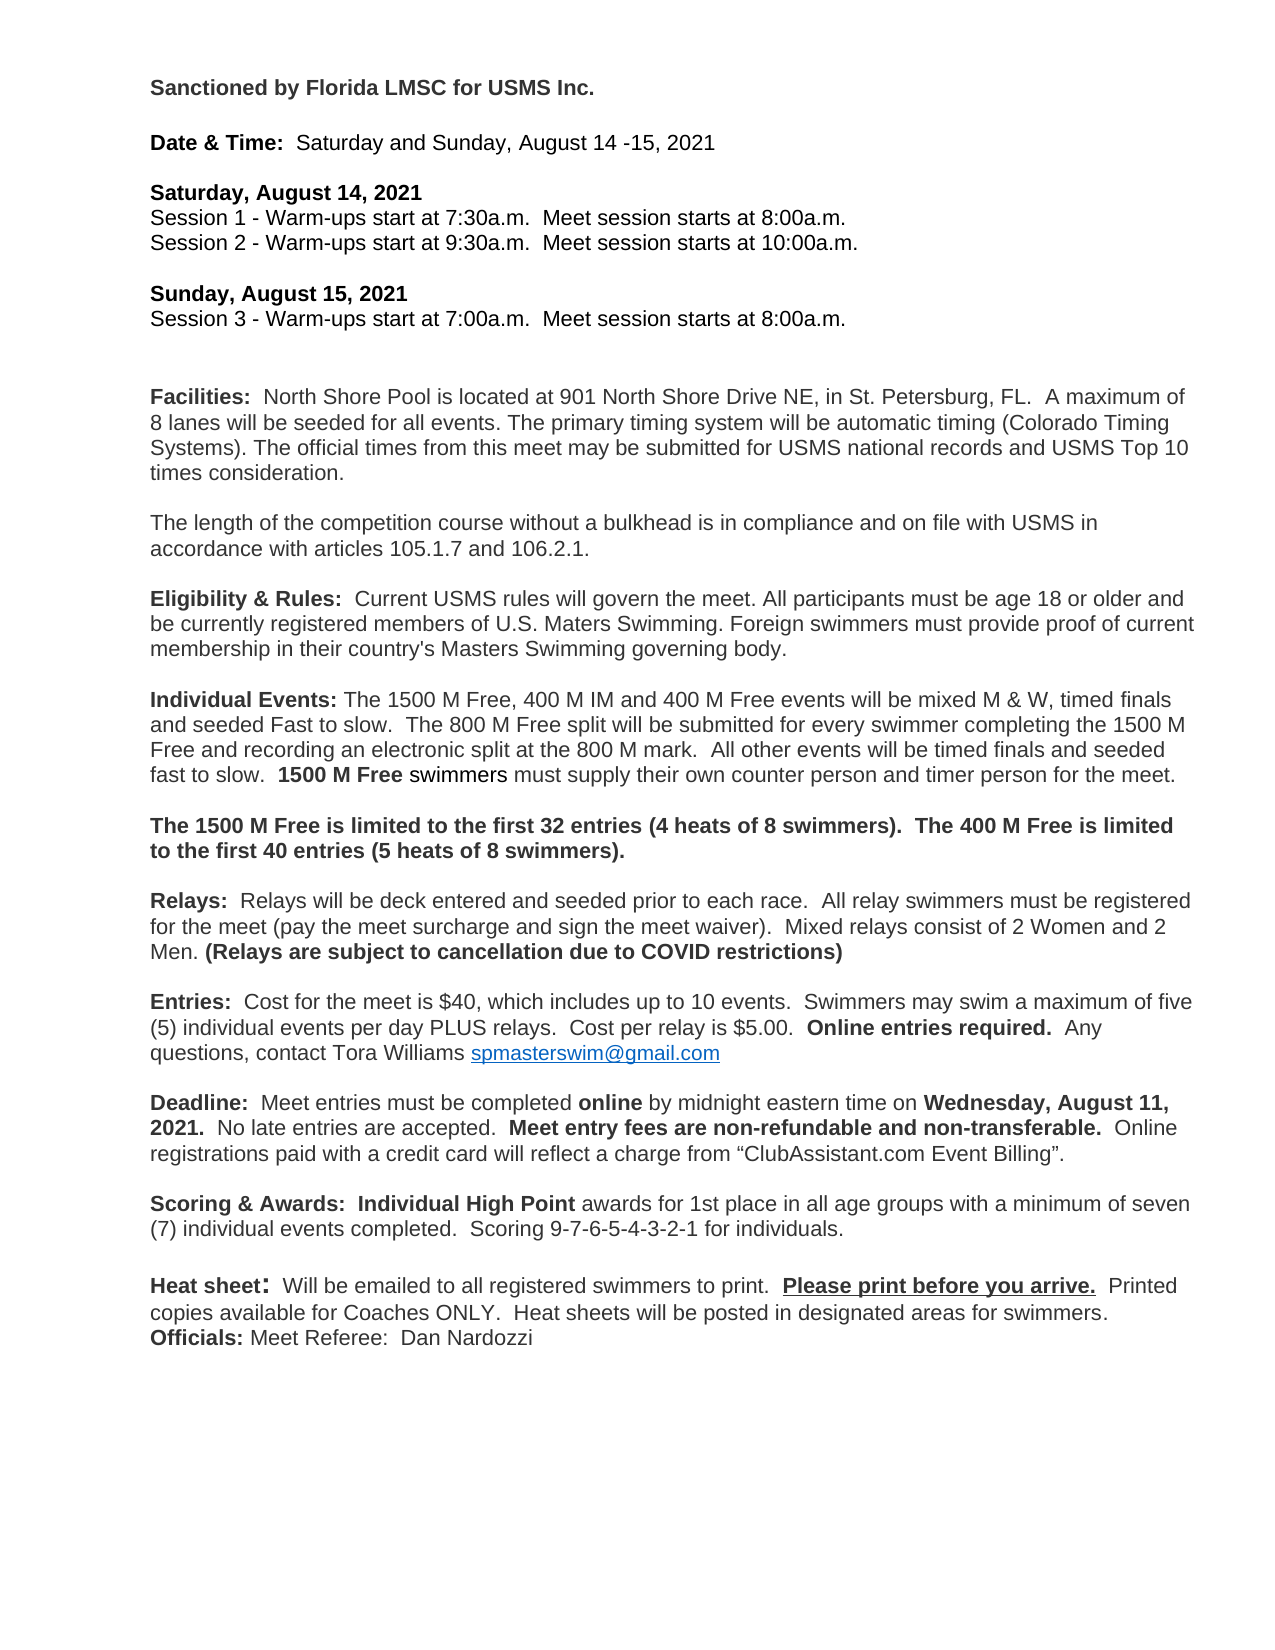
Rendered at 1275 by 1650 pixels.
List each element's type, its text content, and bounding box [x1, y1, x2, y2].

text Sanctioned by Florida LMSC for USMS Inc. [150, 75, 1200, 100]
text The 1500 M Free is limited to the first 32 entries (4 heats of 8 swimmers). The 400 M Free is limited to the first 40 entries (5 heats of 8 swimmers). Relays: Relays will be deck entered and seeded prior to each race. All relay swimmers must be registered for the meet (pay the meet surcharge and sign the meet waiver). Mixed relays consist of 2 Women and 2 Men. (Relays are subject to cancellation due to COVID restrictions) Entries: Cost for the meet is $40, which includes up to 10 events. Swimmers may swim a maximum of five (5) individual events per day PLUS relays. Cost per relay is $5.00. Online entries required. Any questions, contact Tora Williams spmasterswim@gmail.com Deadline: Meet entries must be completed online by midnight eastern time on Wednesday, August 11, 2021. No late entries are accepted. Meet entry fees are non-refundable and non-transferable. Online registrations paid with a credit card will reflect a charge from “ClubAssistant.com Event Billing”. Scoring & Awards: Individual High Point awards for 1st place in all age groups with a minimum of seven (7) individual events completed. Scoring 9-7-6-5-4-3-2-1 for individuals. Heat sheet: Will be emailed to all registered swimmers to print. Please print before you arrive. Printed copies available for Coaches ONLY. Heat sheets will be posted in designated areas for swimmers. [150, 813, 1200, 1325]
text Saturday, August 14, 2021 [150, 180, 1200, 205]
text Date & Time: Saturday and Sunday, August 14 -15, 2021 [150, 129, 1200, 154]
text Session 1 - Warm-ups start at 7:30a.m. Meet session starts at 8:00a.m. Session 2 - Warm-ups start at 9:30a.m. Meet session starts at 10:00a.m. Sunday, August 15, 2021 [150, 205, 1200, 306]
text Officials: Meet Referee: Dan Nardozzi [150, 1325, 1200, 1351]
text Facilities: North Shore Pool is located at 901 North Shore Drive NE, in St. Petersburg, FL. A maximum of 8 lanes will be seeded for all events. The primary timing system will be automatic timing (Colorado Timing Systems). The official times from this meet may be submitted for USMS national records and USMS Top 10 times consideration. The length of the competition course without a bulkhead is in compliance and on file with USMS in accordance with articles 105.1.7 and 106.2.1. Eligibility & Rules: Current USMS rules will govern the meet. All participants must be age 18 or older and be currently registered members of U.S. Maters Swimming. Foreign swimmers must provide proof of current membership in their country's Masters Swimming governing body. Individual Events: The 1500 M Free, 400 M IM and 400 M Free events will be mixed M & W, timed finals and seeded Fast to slow. The 800 M Free split will be submitted for every swimmer completing the 1500 M Free and recording an electronic split at the 800 M mark. All other events will be timed finals and seeded fast to slow. 1500 M Free swimmers must supply their own counter person and timer person for the meet. [150, 384, 1200, 788]
text Session 3 - Warm-ups start at 7:00a.m. Meet session starts at 8:00a.m. [150, 306, 1200, 331]
